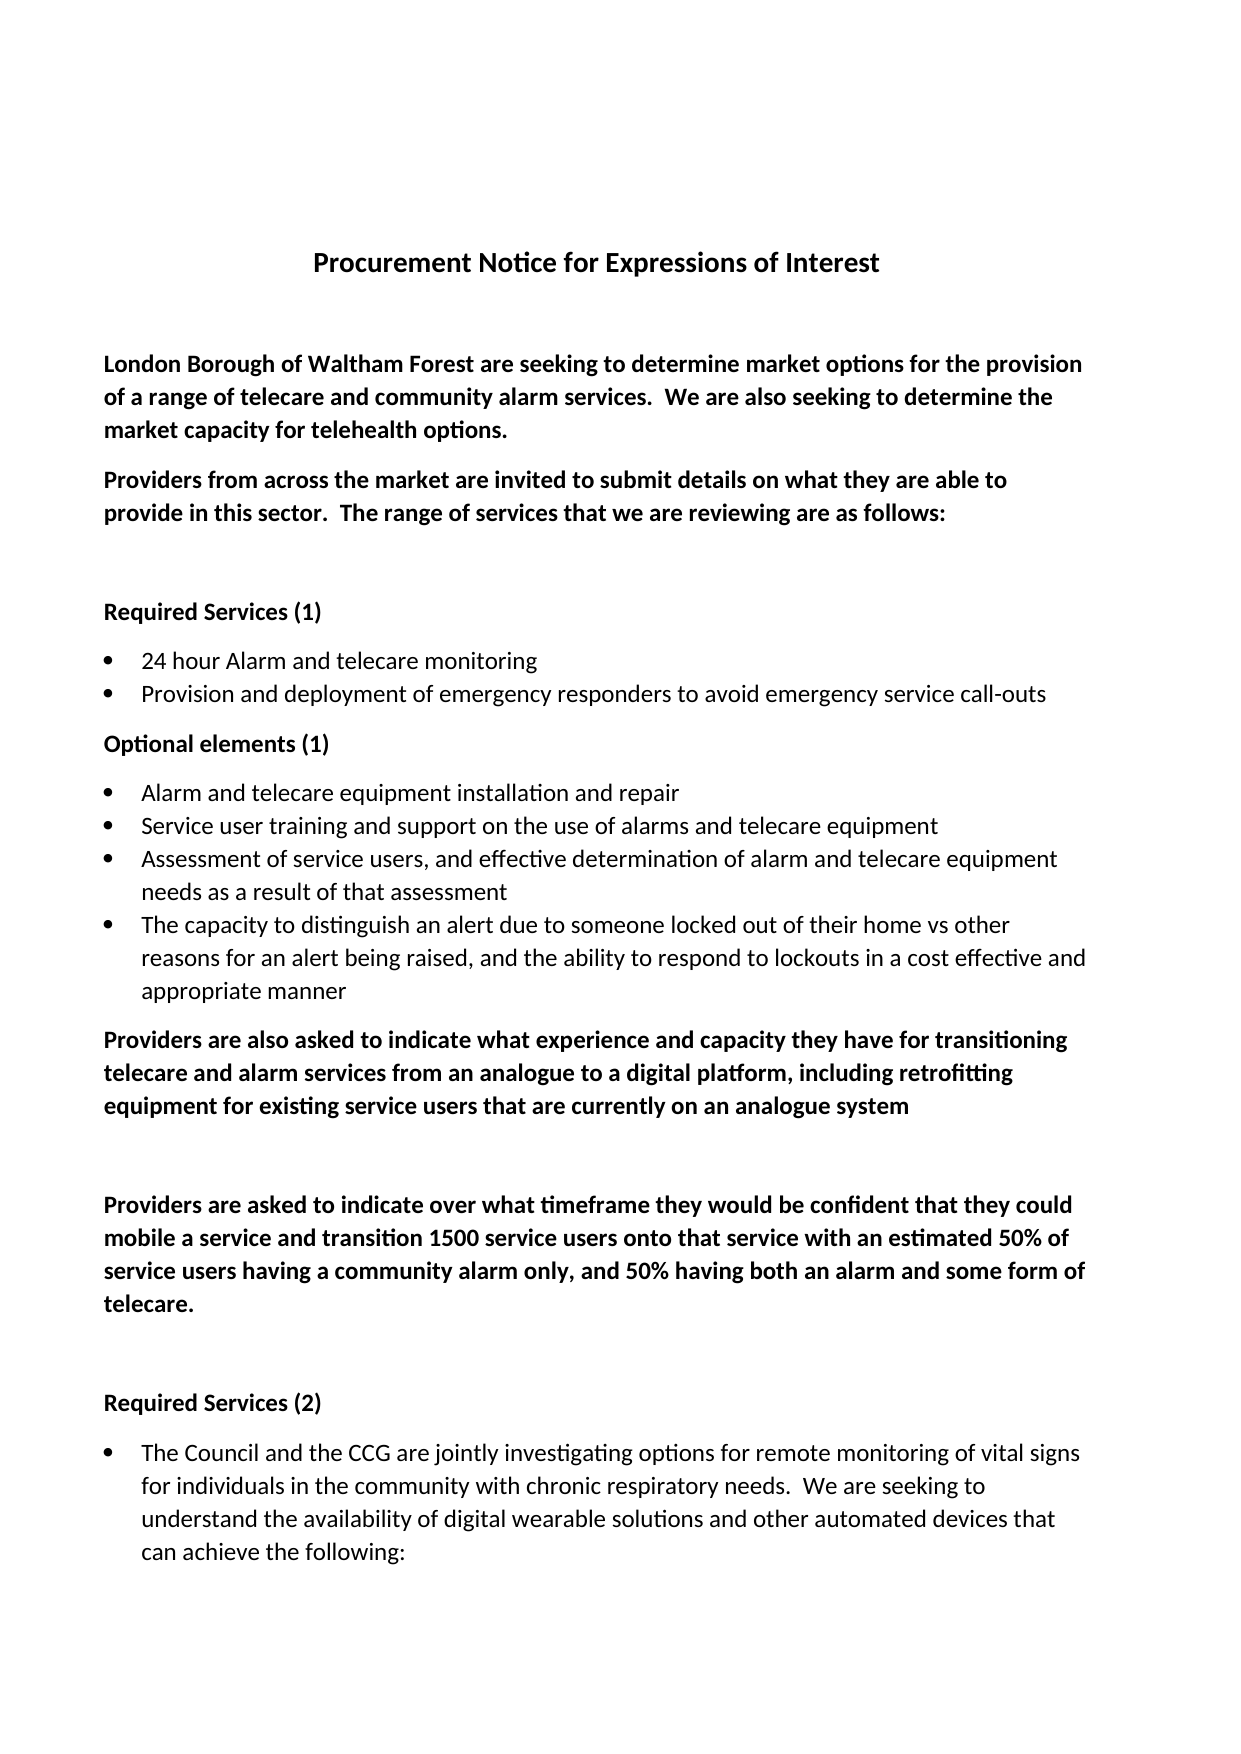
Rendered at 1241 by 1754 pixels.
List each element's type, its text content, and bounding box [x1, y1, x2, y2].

list Service user training and support on the use of alarms and telecare equipment [103, 811, 1090, 841]
list Assessment of service users, and effective determination of alarm and telecare equipment needs as a result of that assessment [103, 843, 1090, 907]
list 24 hour Alarm and telecare monitoring [103, 646, 1090, 676]
list Provision and deployment of emergency responders to avoid emergency service call-outs [103, 678, 1090, 709]
list Alarm and telecare equipment installation and repair [103, 778, 1090, 808]
text Providers are also asked to indicate what experience and capacity they have for transitioning telecare and alarm services from an analogue to a digital platform, including retrofitting equipment for existing service users that are currently on an analogue system [103, 1025, 1090, 1121]
list The Council and the CCG are jointly investigating options for remote monitoring of vital signs for individuals in the community with chronic respiratory needs. We are seeking to understand the availability of digital wearable solutions and other automated devices that can achieve the following: [103, 1437, 1090, 1566]
text Required Services (1) [103, 596, 1090, 626]
text Providers are asked to indicate over what timeframe they would be confident that they could mobile a service and transition 1500 service users onto that service with an estimated 50% of service users having a community alarm only, and 50% having both an alarm and some form of telecare. [103, 1190, 1090, 1319]
text London Borough of Waltham Forest are seeking to determine market options for the provision of a range of telecare and community alarm services. We are also seeking to determine the market capacity for telehealth options. [103, 348, 1090, 445]
text Required Services (2) [103, 1388, 1090, 1418]
text Providers from across the market are invited to submit details on what they are able to provide in this sector. The range of services that we are reviewing are as follows: [103, 464, 1090, 527]
list The capacity to distinguish an alert due to someone locked out of their home vs other reasons for an alert being raised, and the ability to respond to lockouts in a cost effective and appropriate manner [103, 909, 1090, 1006]
text Optional elements (1) [103, 728, 1090, 758]
text Procurement Notice for Expressions of Interest [103, 244, 1090, 279]
